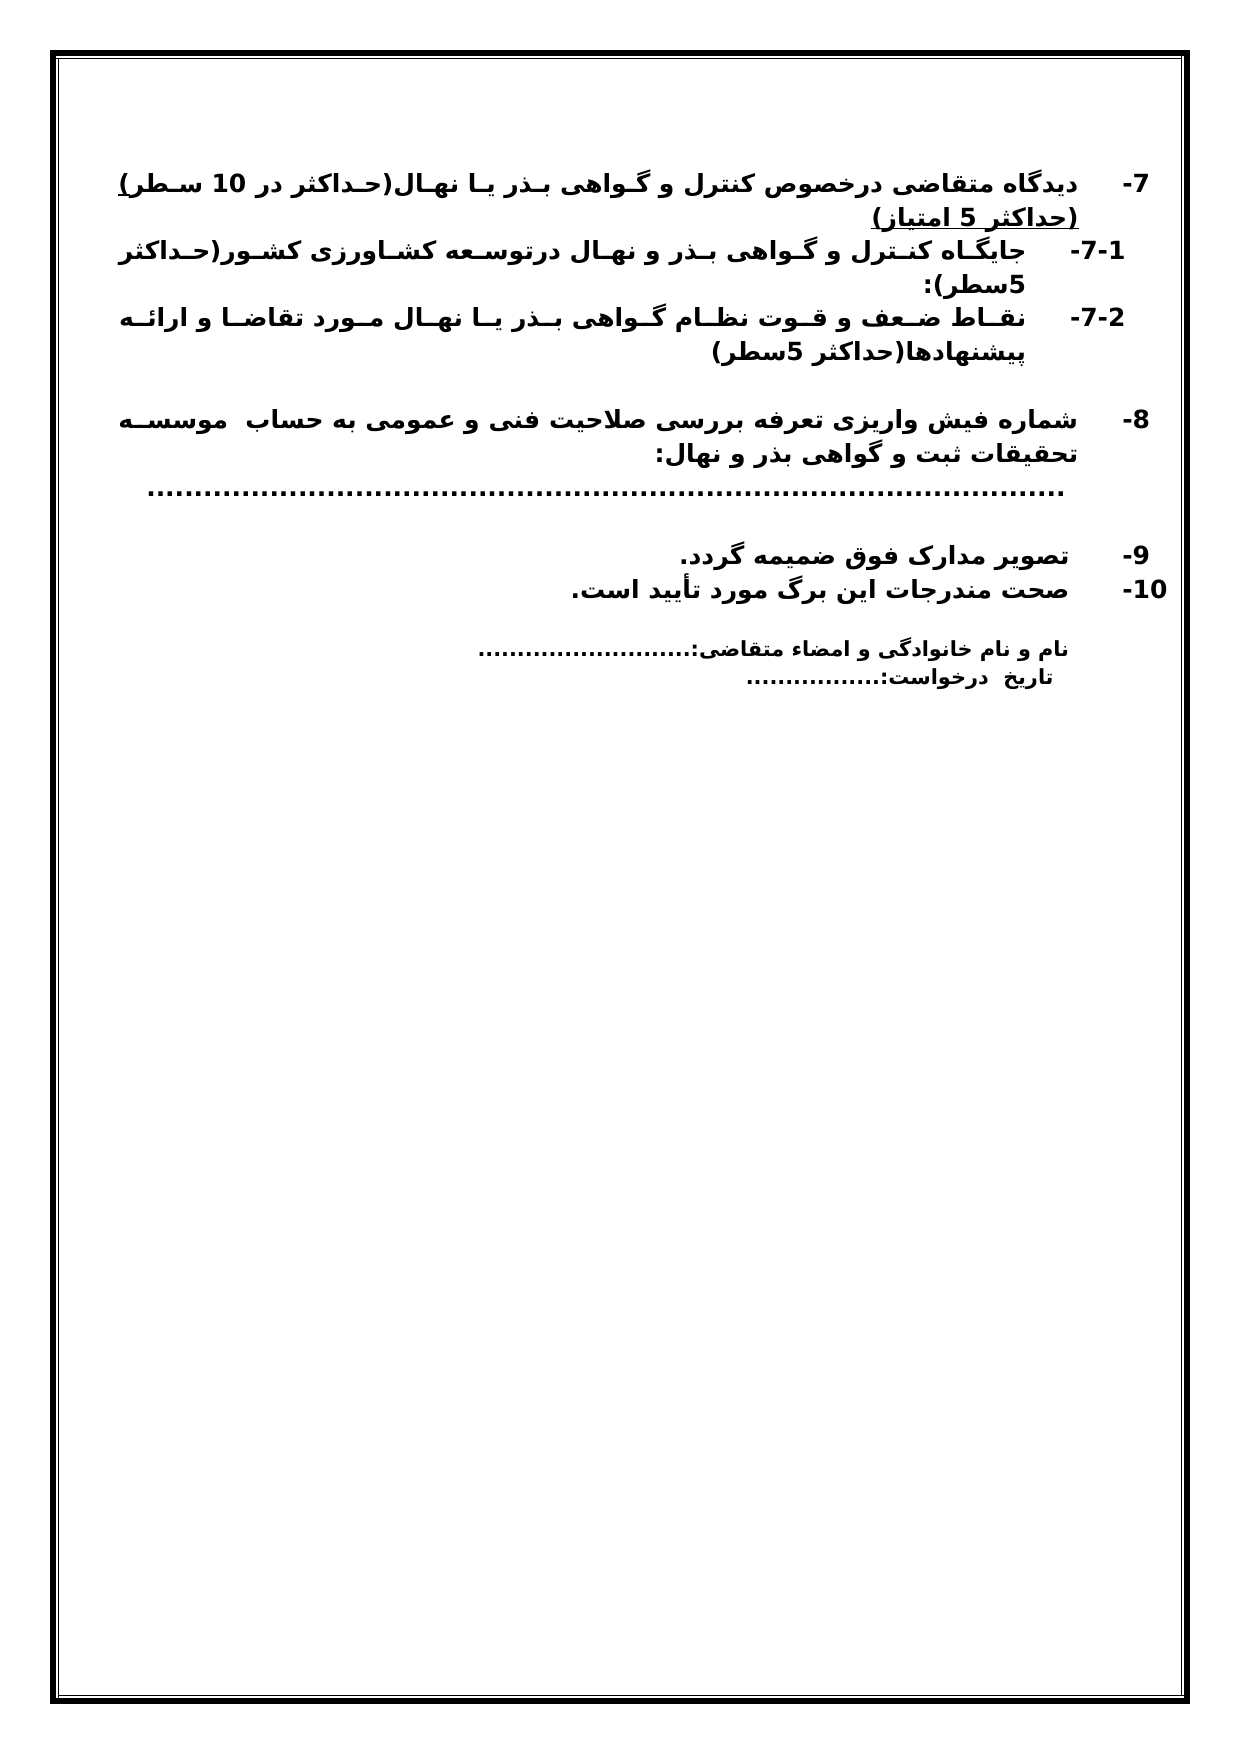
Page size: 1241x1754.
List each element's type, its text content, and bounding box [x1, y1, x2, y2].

list تصویر مدارک فوق ضمیمه گردد. [118, 541, 1122, 570]
list نقاط ضعف و قوت نظام گواهی بذر یا نهال مورد تقاضا و ارائه پیشنهادها(حداکثر 5سطر) [118, 303, 1070, 366]
list شماره فیش واریزی تعرفه بررسی صلاحیت فنی و عمومی به حساب موسسه تحقیقات ثبت و گواهی بذر و نهال: [118, 406, 1122, 468]
list نام و نام خانوادگی و امضاء متقاضی:........................... [118, 637, 1070, 662]
list ................................................................................................. [118, 473, 1067, 502]
list صحت مندرجات این برگ مورد تأیید است. [118, 575, 1122, 604]
list جایگاه کنترل و گواهی بذر و نهال درتوسعه کشاورزی کشور(حداکثر 5سطر): [118, 236, 1070, 299]
list دیدگاه متقاضی درخصوص کنترل و گواهی بذر یا نهال(حداکثر در 10 سطر)(حداکثر 5 امتیاز) [118, 169, 1122, 232]
list تاریخ درخواست:................. [118, 665, 1122, 689]
